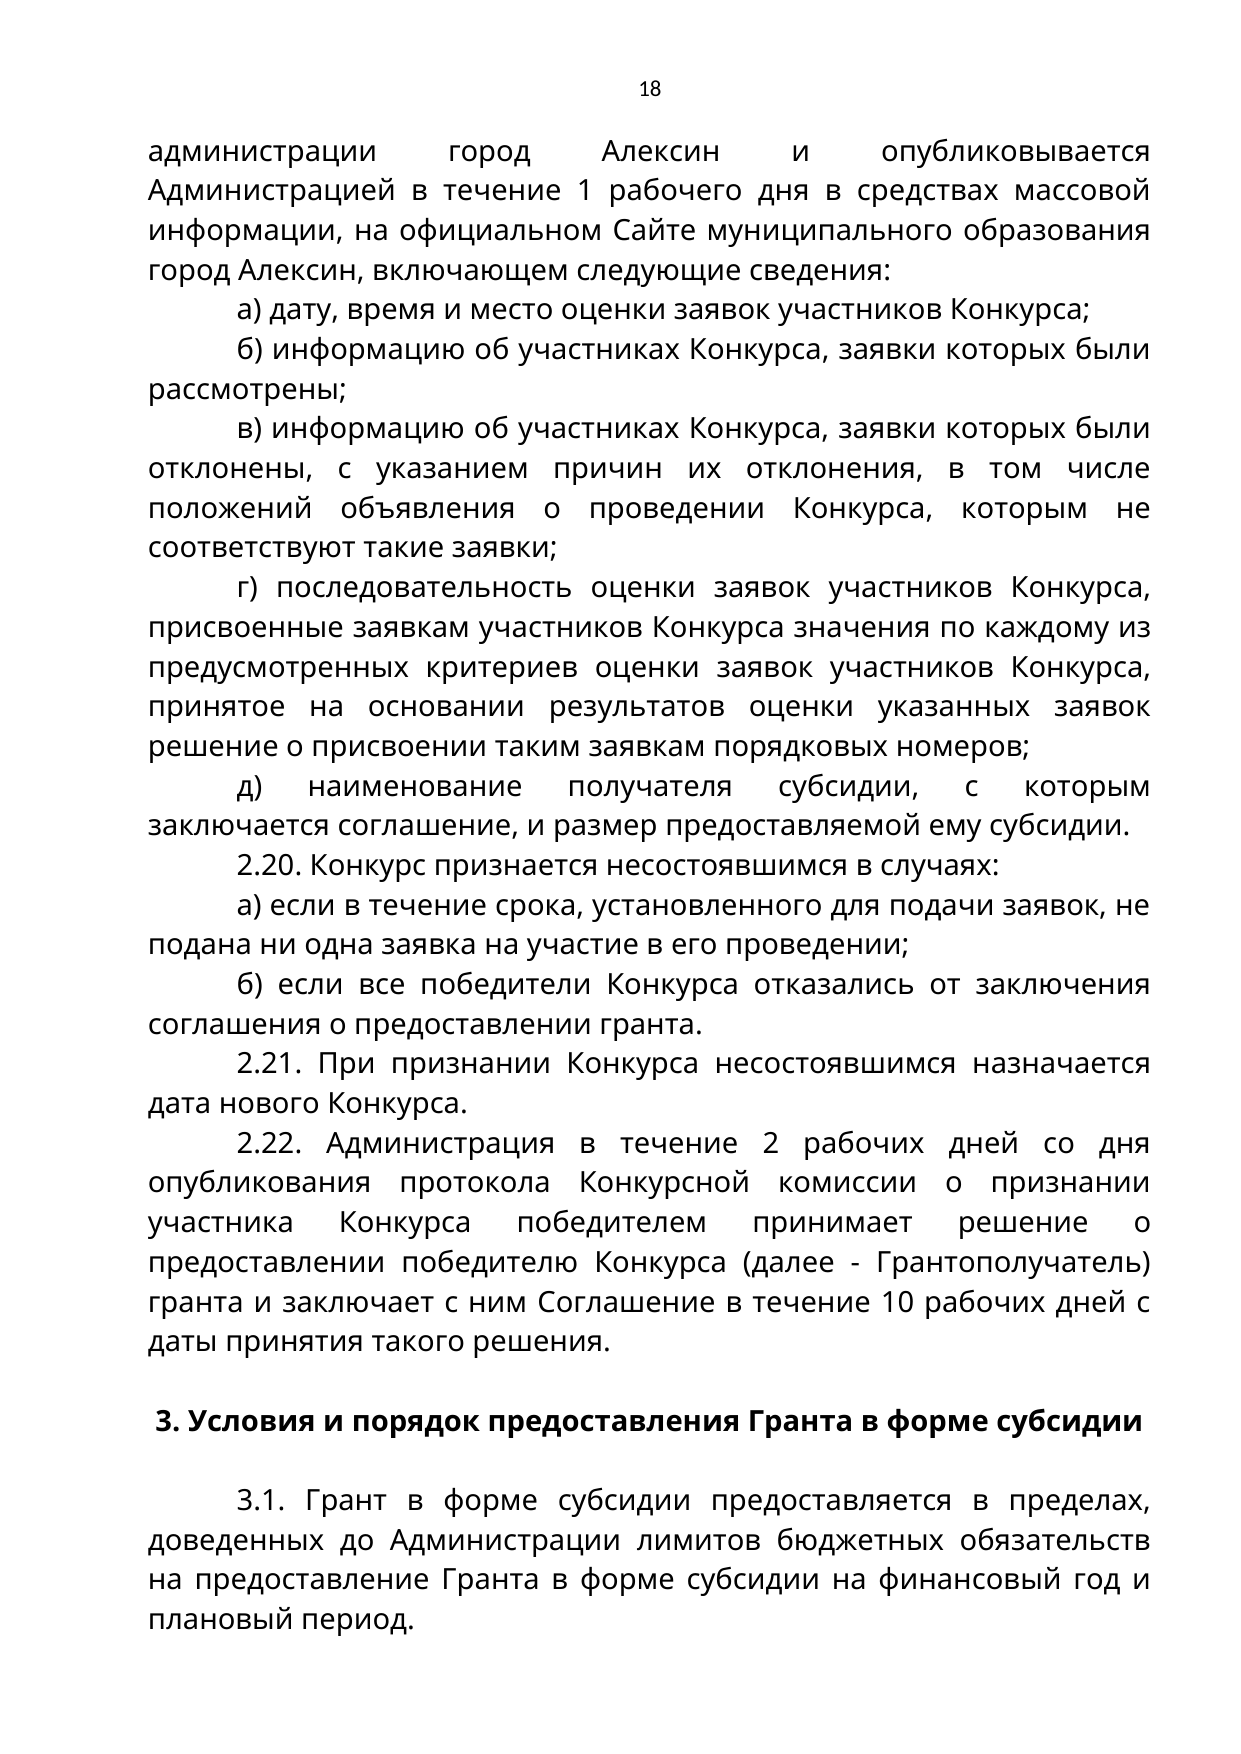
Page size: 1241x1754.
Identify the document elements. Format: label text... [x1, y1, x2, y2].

text а) дату, время и место оценки заявок участников Конкурса; [148, 289, 1152, 328]
text в) информацию об участниках Конкурса, заявки которых были отклонены, с указанием причин их отклонения, в том числе положений объявления о проведении Конкурса, которым не соответствуют такие заявки; [148, 408, 1152, 566]
text 3.1. Грант в форме субсидии предоставляется в пределах, доведенных до Администрации лимитов бюджетных обязательств на предоставление Гранта в форме субсидии на финансовый год и плановый период. [148, 1479, 1152, 1638]
text д) наименование получателя субсидии, с которым заключается соглашение, и размер предоставляемой ему субсидии. [148, 765, 1152, 844]
text 2.22. Администрация в течение 2 рабочих дней со дня опубликования протокола Конкурсной комиссии о признании участника Конкурса победителем принимает решение о предоставлении победителю Конкурса (далее - Грантополучатель) гранта и заключает с ним Соглашение в течение 10 рабочих дней с даты принятия такого решения. [148, 1122, 1152, 1360]
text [148, 130, 1152, 289]
text 2.20. Конкурс признается несостоявшимся в случаях: [148, 844, 1152, 884]
text б) информацию об участниках Конкурса, заявки которых были рассмотрены; [148, 328, 1152, 408]
text 2.21. При признании Конкурса несостоявшимся назначается дата нового Конкурса. [148, 1043, 1152, 1122]
text а) если в течение срока, установленного для подачи заявок, не подана ни одна заявка на участие в его проведении; [148, 884, 1152, 963]
text г) последовательность оценки заявок участников Конкурса, присвоенные заявкам участников Конкурса значения по каждому из предусмотренных критериев оценки заявок участников Конкурса, принятое на основании результатов оценки указанных заявок решение о присвоении таким заявкам порядковых номеров; [148, 566, 1152, 765]
text б) если все победители Конкурса отказались от заключения соглашения о предоставлении гранта. [148, 963, 1152, 1043]
text 3. Условия и порядок предоставления Гранта в форме субсидии [148, 1400, 1152, 1439]
